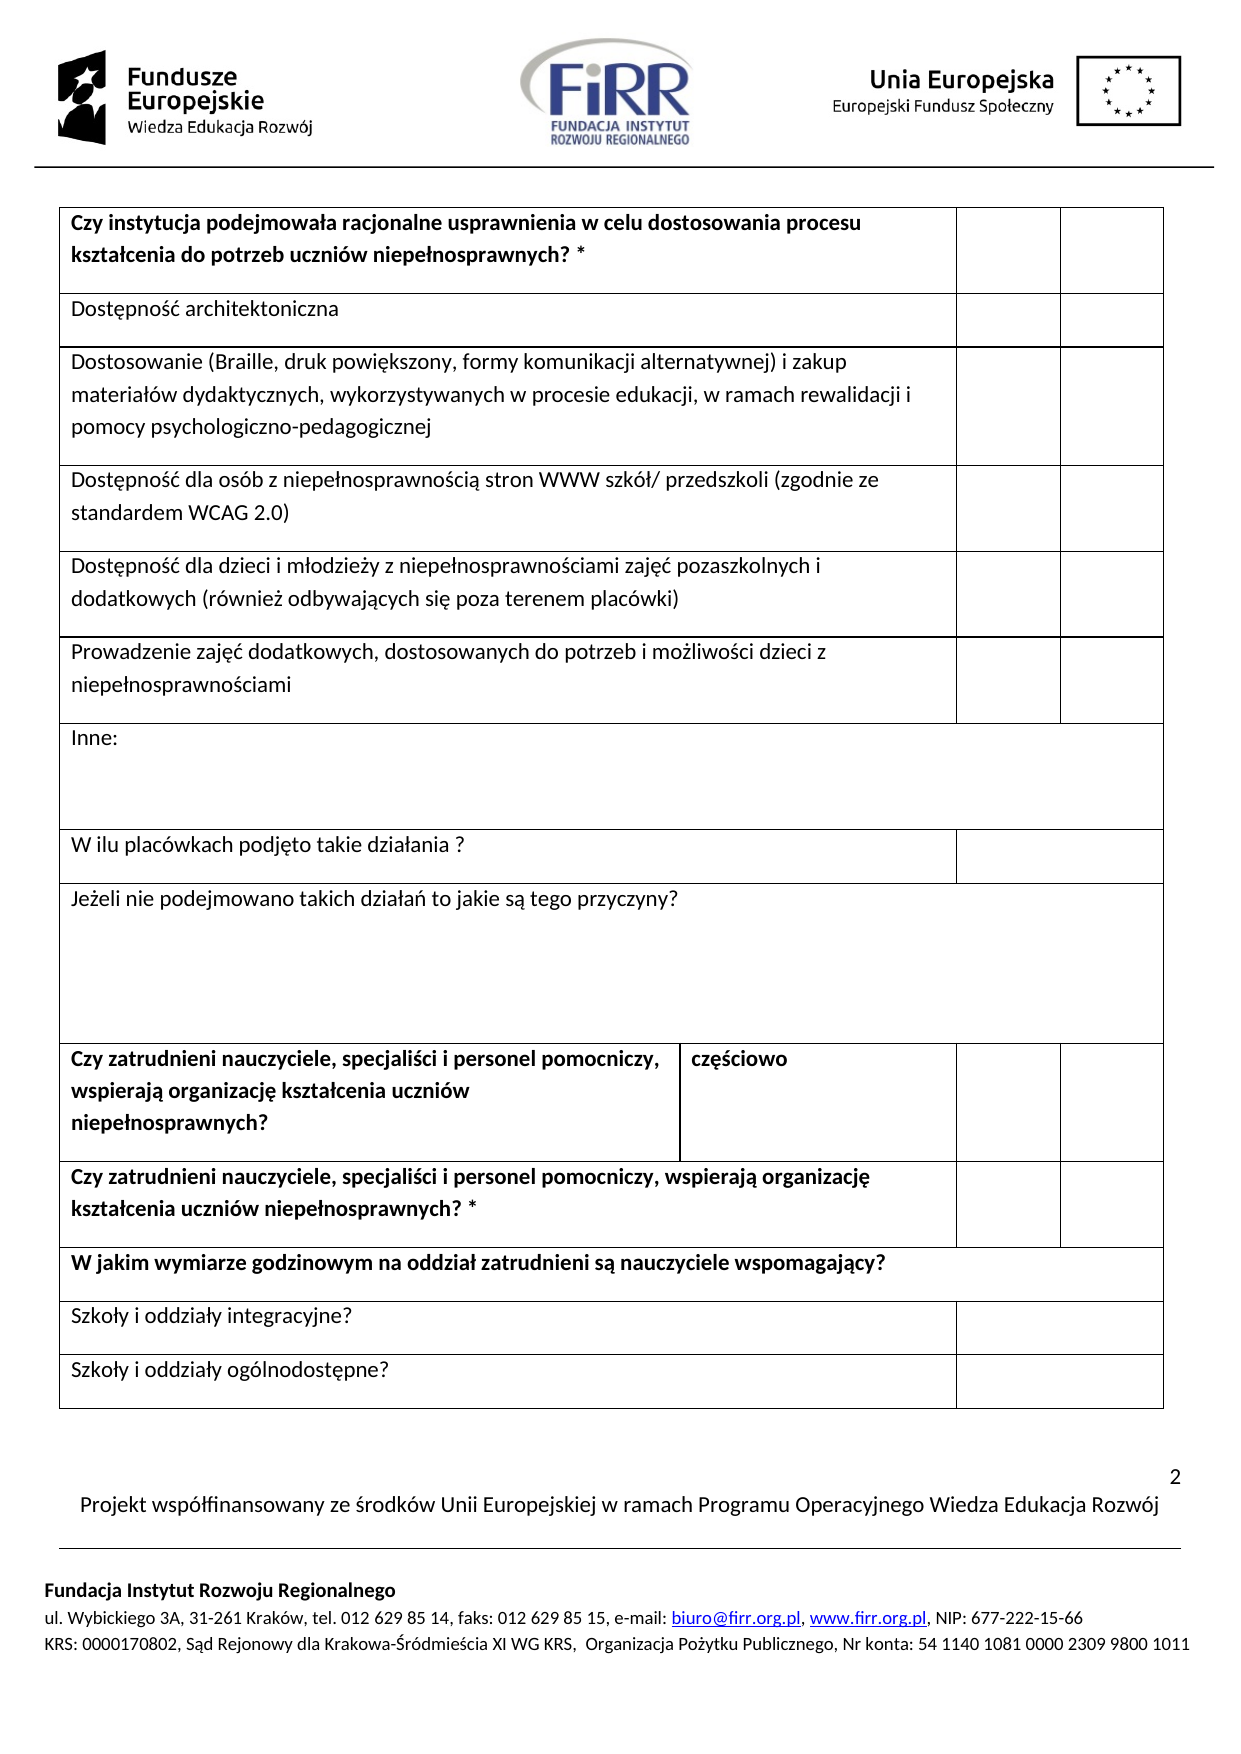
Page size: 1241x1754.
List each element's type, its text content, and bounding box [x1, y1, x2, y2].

table_cell Dostosowanie (Braille, druk powiększony, formy komunikacji alternatywnej) i zakup materiałów dydaktycznych, wykorzystywanych w procesie edukacji, w ramach rewalidacji i pomocy psychologiczno-pedagogicznej [60, 348, 956, 464]
table_cell Jeżeli nie podejmowano takich działań to jakie są tego przyczyny? [60, 884, 1163, 1043]
table_cell W ilu placówkach podjęto takie działania ? [60, 830, 956, 883]
table_cell [1061, 1044, 1163, 1161]
table_cell Dostępność dla dzieci i młodzieży z niepełnosprawnościami zajęć pozaszkolnych i dodatkowych (również odbywających się poza terenem placówki) [60, 552, 956, 636]
table_cell Dostępność dla osób z niepełnosprawnością stron WWW szkół/ przedszkoli (zgodnie ze standardem WCAG 2.0) [60, 466, 956, 551]
table_cell [1061, 638, 1163, 722]
table_header [1061, 208, 1163, 293]
table_cell [1061, 348, 1163, 464]
table_cell Czy zatrudnieni nauczyciele, specjaliści i personel pomocniczy, wspierają organizację kształcenia uczniów niepełnosprawnych? * [60, 1162, 956, 1247]
table_cell [1061, 1162, 1163, 1247]
picture [810, 33, 1201, 146]
table_cell [1061, 466, 1163, 551]
table_cell [957, 1044, 1060, 1161]
table_cell [957, 294, 1060, 346]
table_cell [957, 1355, 1163, 1408]
picture [512, 32, 700, 145]
picture [34, 26, 332, 164]
table_cell [957, 1302, 1163, 1354]
table_cell [1061, 552, 1163, 636]
table_cell [957, 348, 1060, 464]
table_cell [957, 466, 1060, 551]
table_cell [957, 552, 1060, 636]
table_cell Prowadzenie zajęć dodatkowych, dostosowanych do potrzeb i możliwości dzieci z niepełnosprawnościami [60, 638, 956, 722]
table_cell [1061, 294, 1163, 346]
table_header Czy instytucja podejmowała racjonalne usprawnienia w celu dostosowania procesu kształcenia do potrzeb uczniów niepełnosprawnych? * [60, 208, 956, 293]
table_cell częściowo [681, 1044, 956, 1161]
table_cell Dostępność architektoniczna [60, 294, 956, 346]
table_cell W jakim wymiarze godzinowym na oddział zatrudnieni są nauczyciele wspomagający? [60, 1248, 1163, 1301]
table_cell Czy zatrudnieni nauczyciele, specjaliści i personel pomocniczy, wspierają organizację kształcenia uczniów niepełnosprawnych? [60, 1044, 679, 1161]
table_cell Szkoły i oddziały ogólnodostępne? [60, 1355, 956, 1408]
table_cell [957, 1162, 1060, 1247]
table_cell [957, 638, 1060, 722]
table_cell [957, 830, 1163, 883]
table_header [957, 208, 1060, 293]
table_cell Szkoły i oddziały integracyjne? [60, 1302, 956, 1354]
table_cell Inne: [60, 724, 1163, 829]
